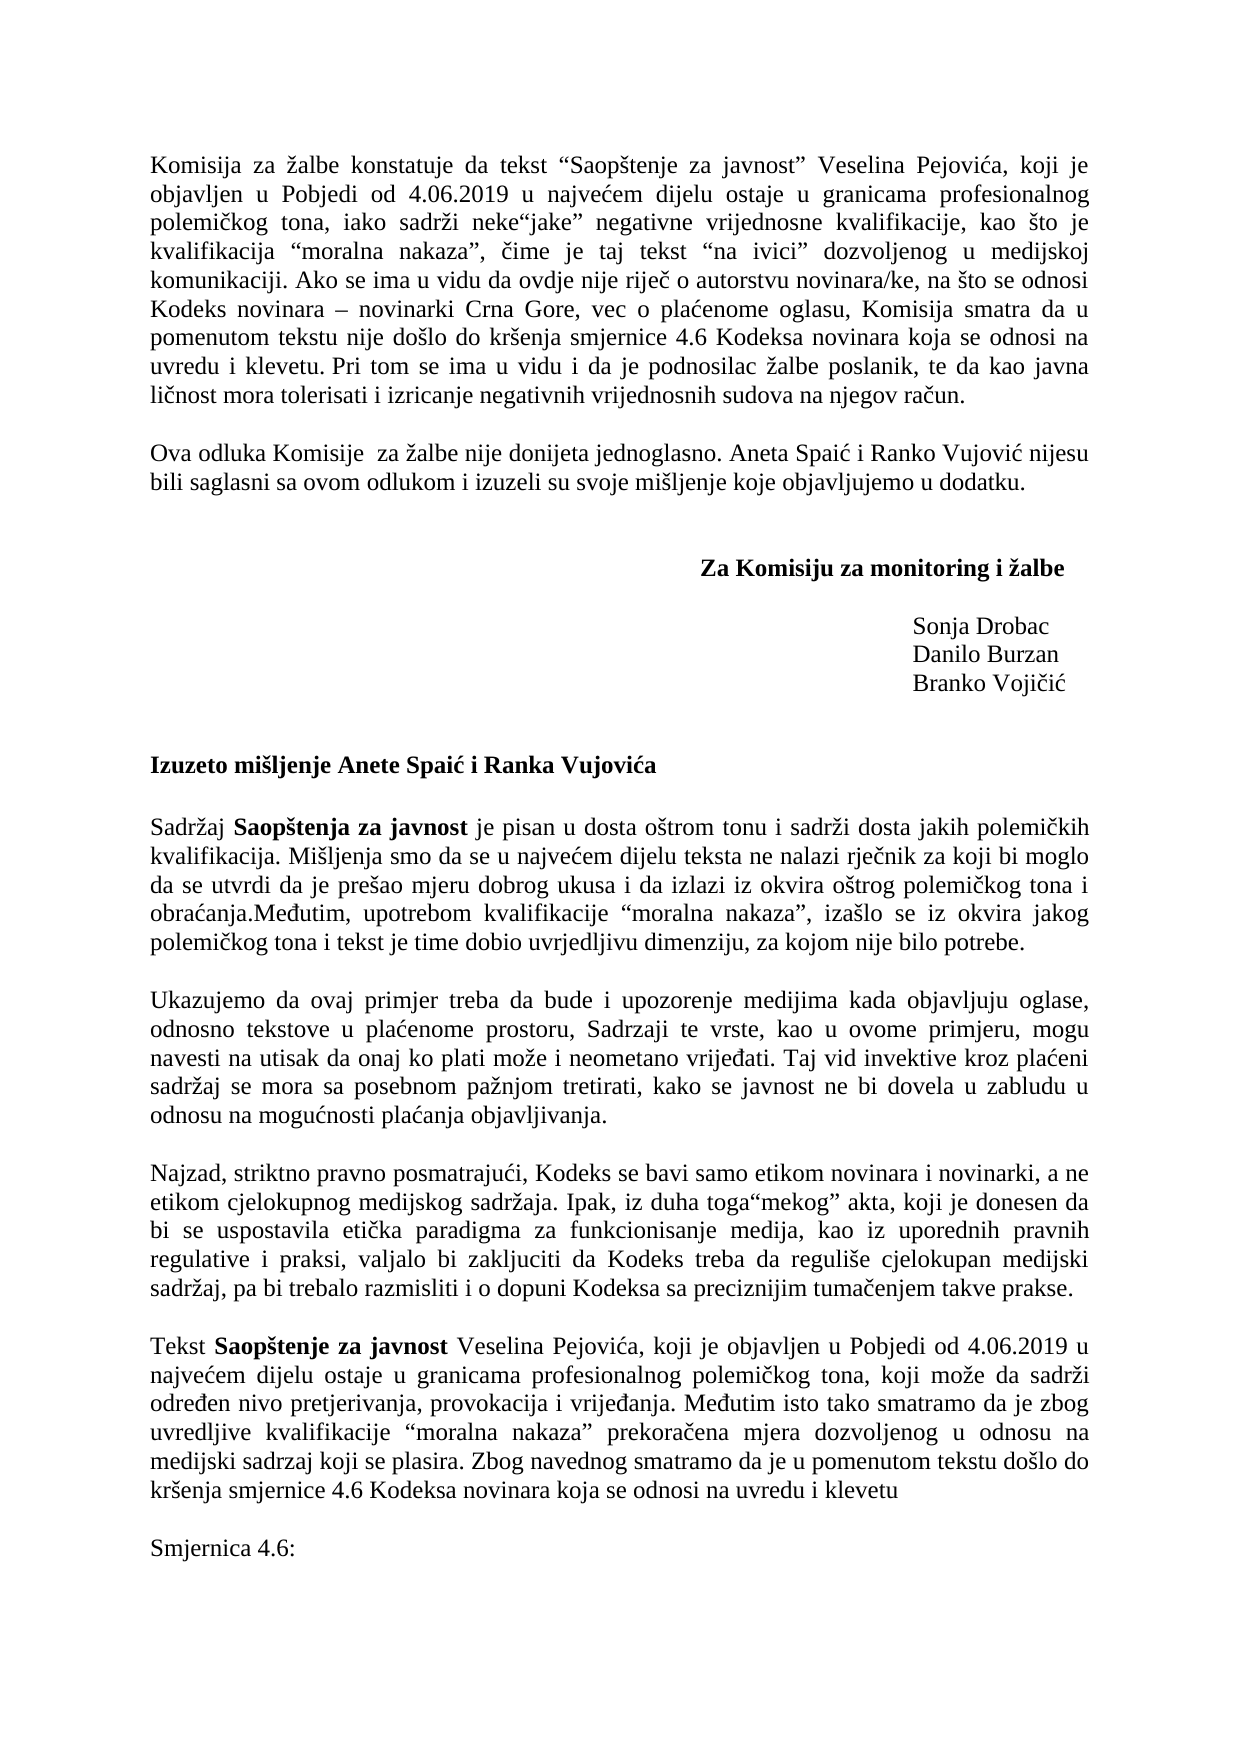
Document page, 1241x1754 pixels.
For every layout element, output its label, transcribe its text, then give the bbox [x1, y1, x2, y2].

text Sonja Drobac [750, 611, 1090, 639]
text Branko Vojičić [750, 668, 1090, 697]
text Sadržaj Saopštenja za javnost je pisan u dosta oštrom tonu i sadrži dosta jakih polemičkih kvalifikacija. Mišljenja smo da se u najvećem dijelu teksta ne nalazi rječnik za koji bi moglo da se utvrdi da je prešao mjeru dobrog ukusa i da izlazi iz okvira oštrog polemičkog tona i obraćanja.Međutim, upotrebom kvalifikacije “moralna nakaza”, izašlo se iz okvira jakog polemičkog tona i tekst je time dobio uvrjedljivu dimenziju, za kojom nije bilo potrebe. [150, 812, 1090, 956]
text Za Komisiju za monitoring i žalbe [150, 553, 1090, 582]
text Komisija za žalbe konstatuje da tekst “Saopštenje za javnost” Veselina Pejovića, koji je objavljen u Pobjedi od 4.06.2019 u najvećem dijelu ostaje u granicama profesionalnog polemičkog tona, iako sadrži neke“jake” negativne vrijednosne kvalifikacije, kao što je kvalifikacija “moralna nakaza”, čime je taj tekst “na ivici” dozvoljenog u medijskoj komunikaciji. Ako se ima u vidu da ovdje nije riječ o autorstvu novinara/ke, na što se odnosi Kodeks novinara – novinarki Crna Gore, vec o plaćenome oglasu, Komisija smatra da u pomenutom tekstu nije došlo do kršenja smjernice 4.6 Kodeksa novinara koja se odnosi na uvredu i klevetu. Pri tom se ima u vidu i da je podnosilac žalbe poslanik, te da kao javna ličnost mora tolerisati i izricanje negativnih vrijednosnih sudova na njegov račun. [150, 150, 1090, 409]
text Izuzeto mišljenje Anete Spaić i Ranka Vujovića [150, 750, 1090, 779]
text Danilo Burzan [750, 639, 1090, 668]
text Ukazujemo da ovaj primjer treba da bude i upozorenje medijima kada objavljuju oglase, odnosno tekstove u plaćenome prostoru, Sadrzaji te vrste, kao u ovome primjeru, mogu navesti na utisak da onaj ko plati može i neometano vrijeđati. Taj vid invektive kroz plaćeni sadržaj se mora sa posebnom pažnjom tretirati, kako se javnost ne bi dovela u zabludu u odnosu na mogućnosti plaćanja objavljivanja. [150, 985, 1090, 1129]
text Ova odluka Komisije za žalbe nije donijeta jednoglasno. Aneta Spaić i Ranko Vujović nijesu bili saglasni sa ovom odlukom i izuzeli su svoje mišljenje koje objavljujemo u dodatku. [150, 438, 1090, 495]
text Tekst Saopštenje za javnost Veselina Pejovića, koji je objavljen u Pobjedi od 4.06.2019 u najvećem dijelu ostaje u granicama profesionalnog polemičkog tona, koji može da sadrži određen nivo pretjerivanja, provokacija i vrijeđanja. Međutim isto tako smatramo da je zbog uvredljive kvalifikacije “moralna nakaza” prekoračena mjera dozvoljenog u odnosu na medijski sadrzaj koji se plasira. Zbog navednog smatramo da je u pomenutom tekstu došlo do kršenja smjernice 4.6 Kodeksa novinara koja se odnosi na uvredu i klevetu [150, 1331, 1090, 1503]
text Najzad, striktno pravno posmatrajući, Kodeks se bavi samo etikom novinara i novinarki, a ne etikom cjelokupnog medijskog sadržaja. Ipak, iz duha toga“mekog” akta, koji je donesen da bi se uspostavila etička paradigma za funkcionisanje medija, kao iz uporednih pravnih regulative i praksi, valjalo bi zakljuciti da Kodeks treba da reguliše cjelokupan medijski sadržaj, pa bi trebalo razmisliti i o dopuni Kodeksa sa preciznijim tumačenjem takve prakse. [150, 1158, 1090, 1302]
text Smjernica 4.6: [150, 1533, 1090, 1561]
